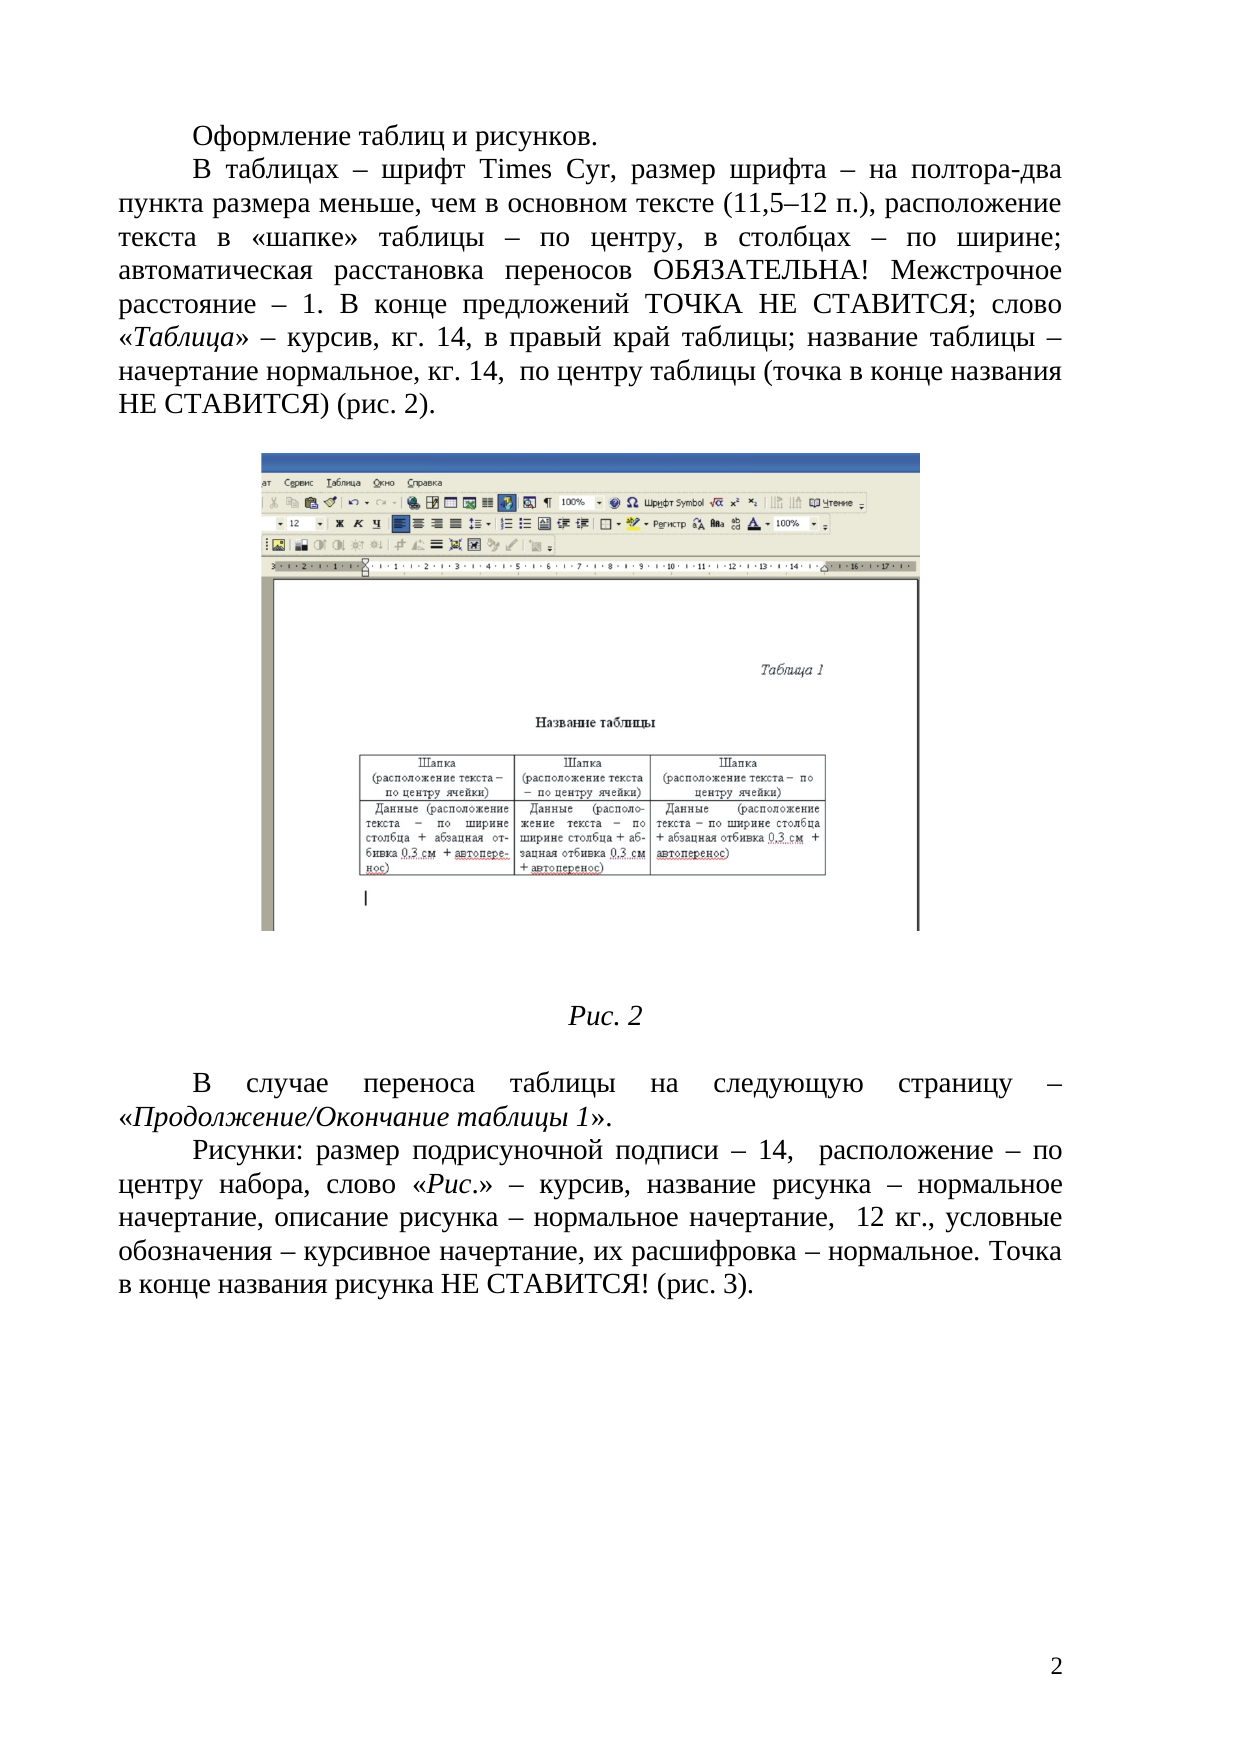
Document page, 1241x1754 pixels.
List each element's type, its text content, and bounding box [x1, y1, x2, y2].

picture [261, 453, 920, 931]
text Рисунки: размер подрисуночной подписи – 14, расположение – по центру набора, слово «Рис.» – курсив, название рисунка – нормальное начертание, описание рисунка – нормальное начертание, ., условные обозначения – курсивное начертание, их расшифровка – нормальное. Точка в конце названия рисунка НЕ СТАВИТСЯ! (рис. 3). [118, 1132, 1063, 1300]
text В случае переноса таблицы на следующую страницу – «Продолжение/Окончание таблицы 1». [118, 1065, 1063, 1132]
text Рис. 2 [118, 998, 1063, 1032]
text В таблицах – шрифт Тimes Cyr, размер шрифта – на полтора-два пункта размера меньше, чем в основном тексте (11,5–12 п.), расположение текста в «шапке» таблицы – по центру, в столбцах – по ширине; автоматическая расстановка переносов ОБЯЗАТЕЛЬНА! Межстрочное расстояние – 1. В конце предложений ТОЧКА НЕ СТАВИТСЯ; слово «Таблица» – курсив, кг. 14, в правый край таблицы; название таблицы – начертание нормальное, кг. 14, по центру таблицы (точка в конце названия НЕ СТАВИТСЯ) (рис. 2). [118, 152, 1063, 420]
text Оформление таблиц и рисунков. [118, 118, 1063, 152]
